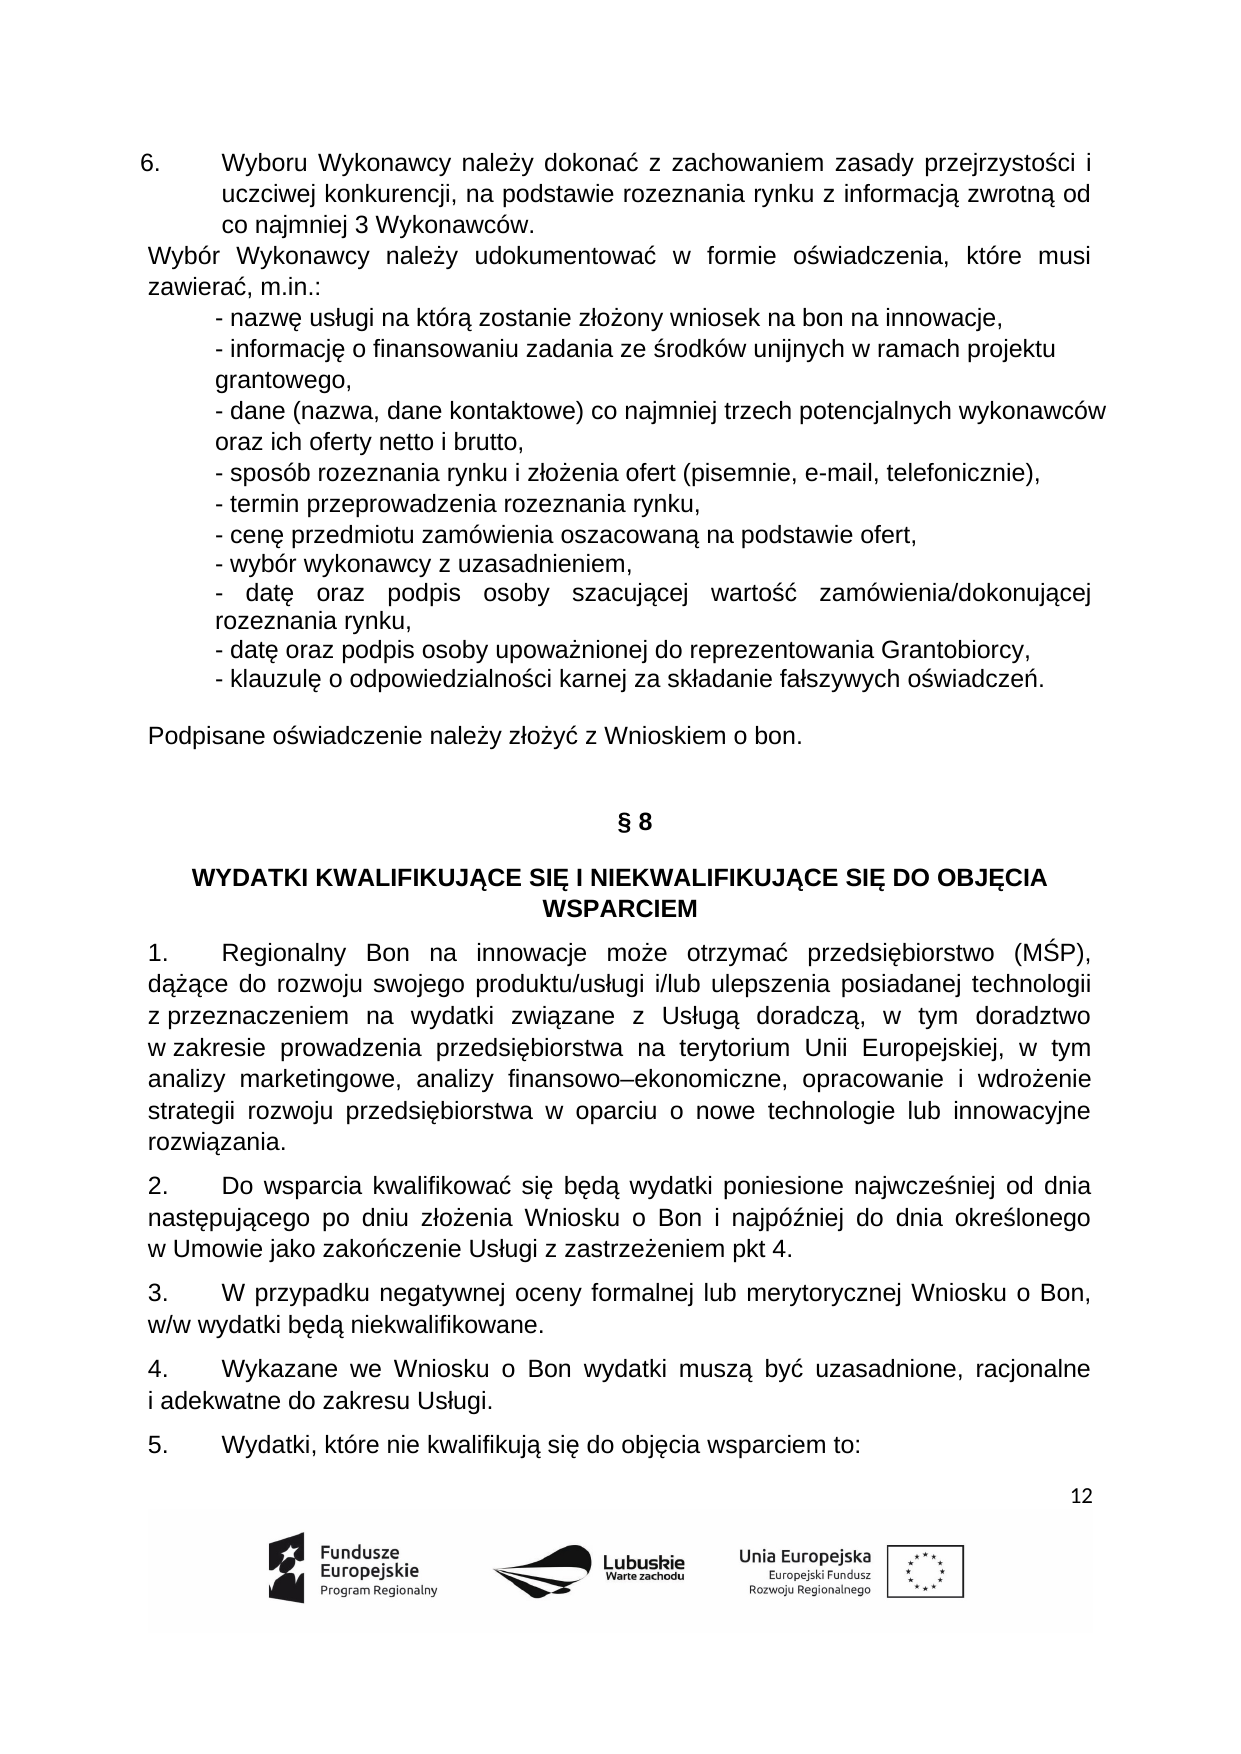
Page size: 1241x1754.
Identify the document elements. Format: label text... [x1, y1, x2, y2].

text - klauzulę o odpowiedzialności karnej za składanie fałszywych oświadczeń. [215, 664, 1093, 693]
subtitle WYDATKI KWALIFIKUJĄCE SIĘ I NIEKWALIFIKUJĄCE SIĘ DO OBJĘCIA WSPARCIEM [148, 863, 1093, 923]
list - sposób rozeznania rynku i złożenia ofert (pisemnie, e-mail, telefonicznie), [215, 458, 1122, 487]
list W przypadku negatywnej oceny formalnej lub merytorycznej Wniosku o Bon, w/w wydatki będą niekwalifikowane. [148, 1278, 1093, 1339]
text § 8 [177, 807, 1093, 835]
text - cenę przedmiotu zamówienia oszacowaną na podstawie ofert, [215, 520, 1093, 549]
text - datę oraz podpis osoby szacującej wartość zamówienia/dokonującej rozeznania rynku, [215, 578, 1093, 635]
text Podpisane oświadczenie należy złożyć z Wnioskiem o bon. [148, 721, 1093, 750]
list - nazwę usługi na którą zostanie złożony wniosek na bon na innowacje, [215, 303, 1122, 332]
list - termin przeprowadzenia rozeznania rynku, [215, 489, 1122, 518]
list Wybór Wykonawcy należy udokumentować w formie oświadczenia, które musi zawierać, m.in.: [148, 241, 1093, 301]
list Regionalny Bon na innowacje może otrzymać przedsiębiorstwo (MŚP), dążące do rozwoju swojego produktu/usługi i/lub ulepszenia posiadanej technologii z przeznaczeniem na wydatki związane z Usługą doradczą, w tym doradztwo w zakresie prowadzenia przedsiębiorstwa na terytorium Unii Europejskiej, w tym analizy marketingowe, analizy finansowo–ekonomiczne, opracowanie i wdrożenie strategii rozwoju przedsiębiorstwa w oparciu o nowe technologie lub innowacyjne rozwiązania. [148, 938, 1093, 1156]
list Do wsparcia kwalifikować się będą wydatki poniesione najwcześniej od dnia następującego po dniu złożenia Wniosku o Bon i najpóźniej do dnia określonego w Umowie jako zakończenie Usługi z zastrzeżeniem pkt 4. [148, 1171, 1093, 1263]
picture [147, 1509, 1093, 1633]
text - datę oraz podpis osoby upoważnionej do reprezentowania Grantobiorcy, [215, 635, 1093, 664]
text - wybór wykonawcy z uzasadnieniem, [215, 549, 1093, 578]
list - dane (nazwa, dane kontaktowe) co najmniej trzech potencjalnych wykonawców oraz ich oferty netto i brutto, [215, 396, 1122, 456]
list Wyboru Wykonawcy należy dokonać z zachowaniem zasady przejrzystości i uczciwej konkurencji, na podstawie rozeznania rynku z informacją zwrotną od co najmniej 3 Wykonawców. [140, 148, 1093, 238]
list Wydatki, które nie kwalifikują się do objęcia wsparciem to: [148, 1430, 1093, 1458]
list - informację o finansowaniu zadania ze środków unijnych w ramach projektu grantowego, [215, 334, 1122, 394]
list Wykazane we Wniosku o Bon wydatki muszą być uzasadnione, racjonalne i adekwatne do zakresu Usługi. [148, 1354, 1093, 1414]
